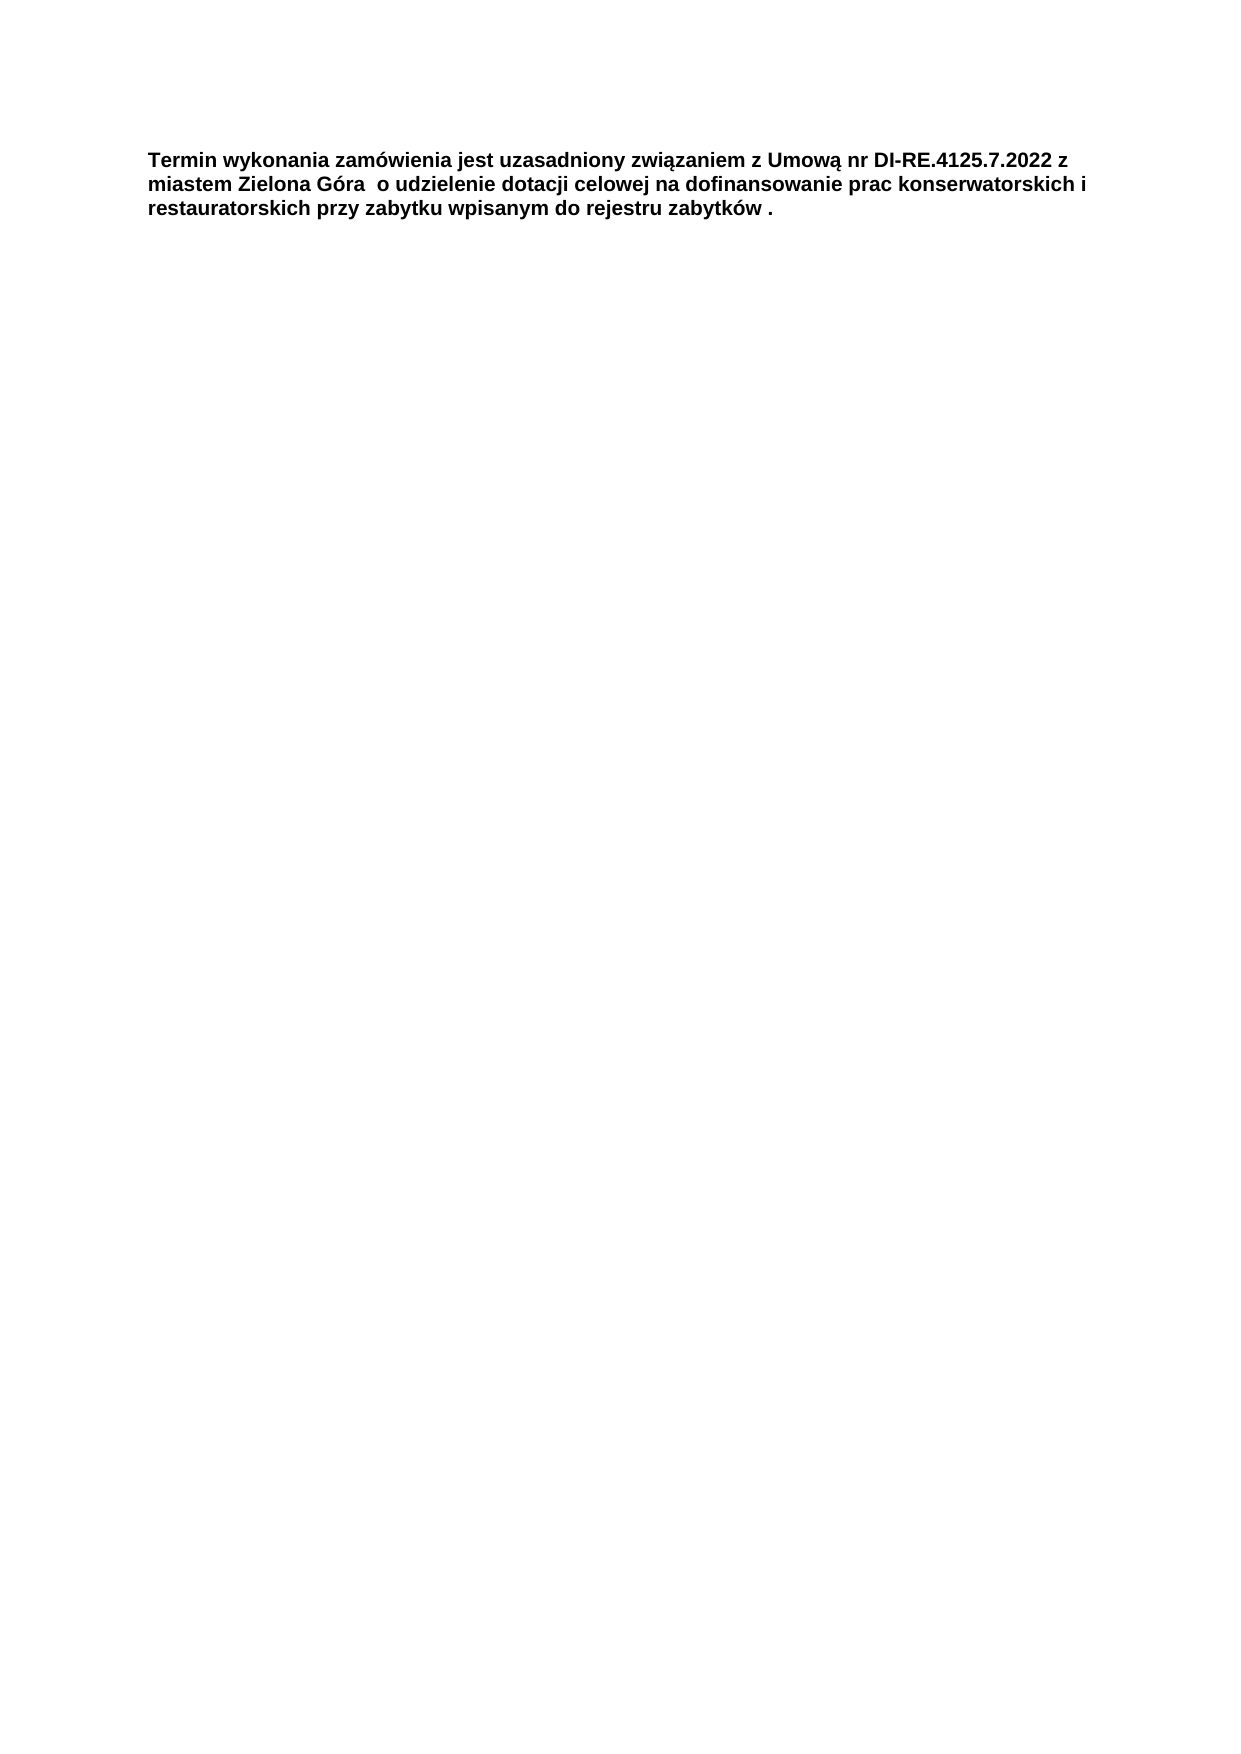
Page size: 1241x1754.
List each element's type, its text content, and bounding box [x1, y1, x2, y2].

text Termin wykonania zamówienia jest uzasadniony związaniem z Umową nr DI-RE.4125.7.2022 z miastem Zielona Góra o udzielenie dotacji celowej na dofinansowanie prac konserwatorskich i restauratorskich przy zabytku wpisanym do rejestru zabytków . [148, 148, 1093, 219]
